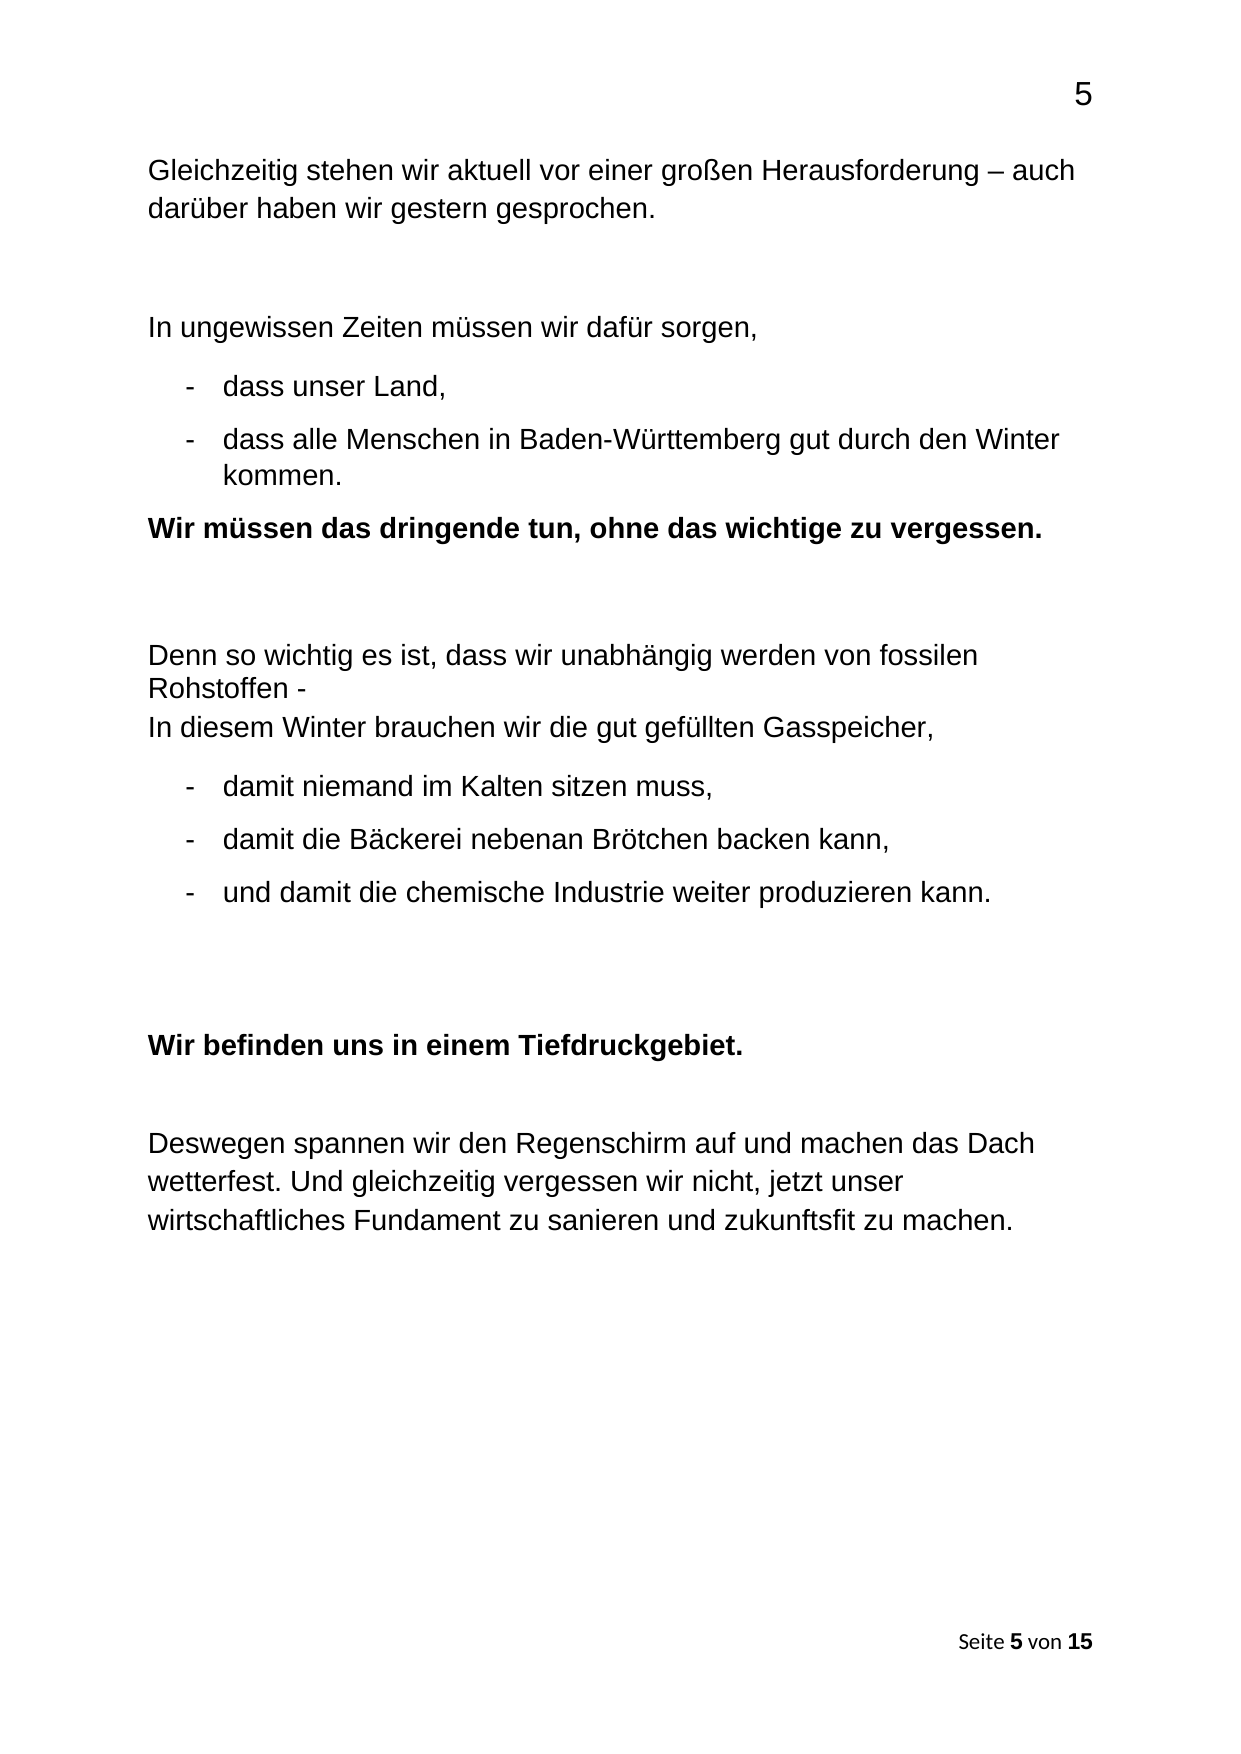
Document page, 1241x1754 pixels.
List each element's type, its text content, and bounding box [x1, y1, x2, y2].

list dass alle Menschen in Baden-Württemberg gut durch den Winter kommen. [185, 422, 1093, 492]
list und damit die chemische Industrie weiter produzieren kann. [185, 874, 1093, 908]
text Wir müssen das dringende tun, ohne das wichtige zu vergessen. [148, 511, 1093, 544]
text Wir befinden uns in einem Tiefdruckgebiet. [148, 1028, 1093, 1062]
list dass unser Land, [185, 369, 1093, 403]
text Deswegen spannen wir den Regenschirm auf und machen das Dach wetterfest. Und gleichzeitig vergessen wir nicht, jetzt unser wirtschaftliches Fundament zu sanieren und zukunftsfit zu machen. [148, 1126, 1093, 1237]
list damit die Bäckerei nebenan Brötchen backen kann, [185, 822, 1093, 855]
text In ungewissen Zeiten müssen wir dafür sorgen, [148, 310, 1093, 343]
text In diesem Winter brauchen wir die gut gefüllten Gasspeicher, [148, 709, 1093, 743]
list damit niemand im Kalten sitzen muss, [185, 769, 1093, 802]
text Denn so wichtig es ist, dass wir unabhängig werden von fossilen Rohstoffen - [148, 637, 1093, 704]
text Gleichzeitig stehen wir aktuell vor einer großen Herausforderung – auch darüber haben wir gestern gesprochen. [148, 153, 1093, 225]
